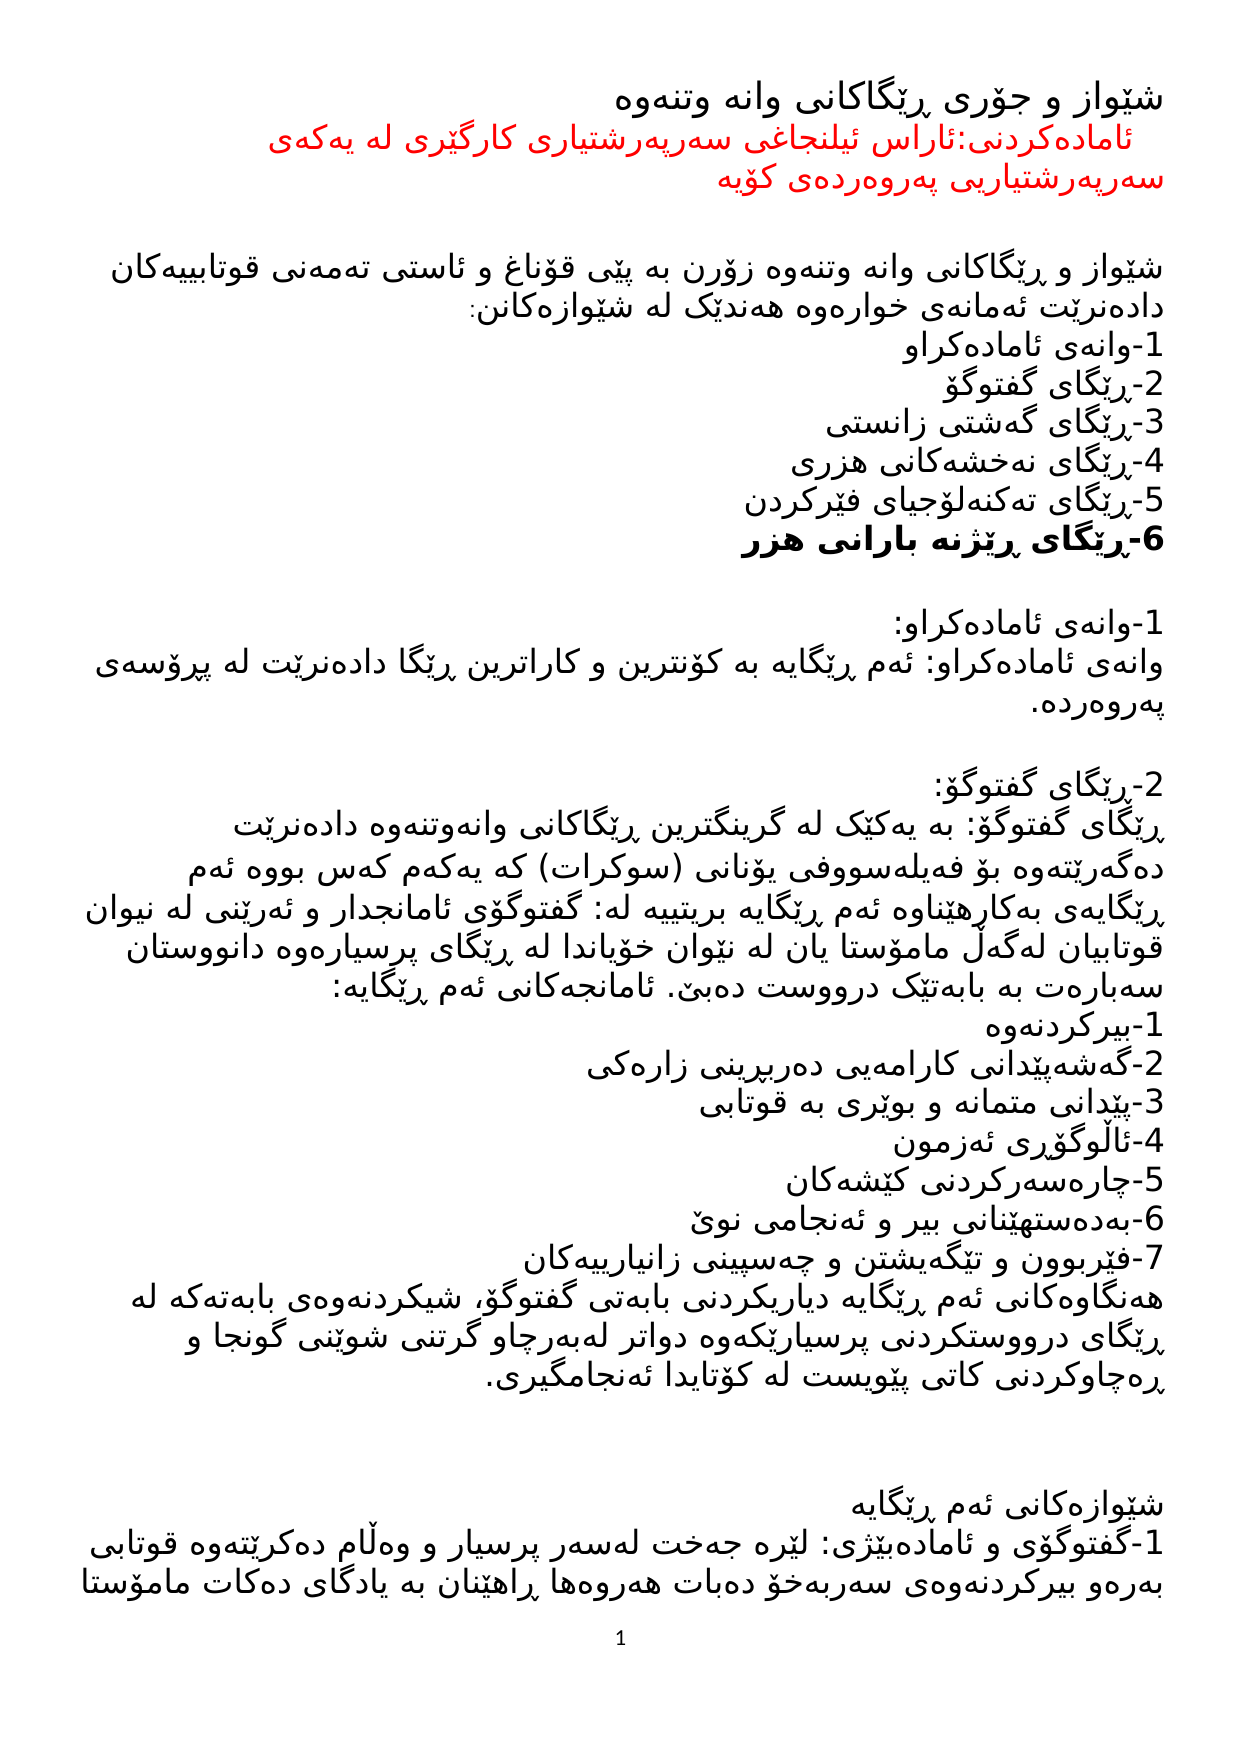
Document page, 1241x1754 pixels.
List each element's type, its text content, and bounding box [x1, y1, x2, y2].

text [75, 1523, 1165, 1601]
text 3-ڕێگای گەشتی زانستی [75, 403, 1165, 442]
text 5-چارەسەرکردنی کێشەکان [75, 1161, 1165, 1199]
text 2-ڕێگای گفتوگۆ: [75, 766, 1165, 804]
text 2-ڕێگای گفتوگۆ [75, 364, 1165, 403]
text ھەنگاوەکانی ئەم ڕێگایە دیاریکردنی بابەتی گفتوگۆ، شیکردنەوەی بابەتەکە لە ڕێگای درووستکردنی پرسیارێکەوە دواتر لەبەرچاو گرتنی شوێنی گونجا و ڕەچاوکردنی کاتی پێویست لە کۆتایدا ئەنجامگیری. [75, 1277, 1165, 1394]
text 5-ڕێگای تەکنەلۆجیای فێرکردن [75, 481, 1165, 519]
text 4-ئاڵوگۆڕی ئەزمون [75, 1122, 1165, 1161]
text شێوازەکانی ئەم ڕێگایە [75, 1485, 1165, 1523]
text ڕێگای گفتوگۆ: بە یەکێک لە گرینگترین ڕێگاکانی وانەوتنەوە دادەنرێت دەگەرێتەوە بۆ فەیلەسووفی یۆنانی (سوکرات) کە یەکەم کەس بووە ئەم ڕێگایەی بەکارھێناوە ئەم ڕێگایە بریتییە لە: گفتوگۆی ئامانجدار و ئەرێنی لە نیوان قوتابیان لەگەڵ مامۆستا یان لە نێوان خۆیاندا لە ڕێگای پرسیارەوە دانووستان سەبارەت بە بابەتێک درووست دەبێ. ئامانجەکانی ئەم ڕێگایە: [75, 804, 1165, 1005]
text 1-بیرکردنەوه‌ [75, 1005, 1165, 1044]
text 6-بەدەستھێنانی بیر و ئەنجامی نوێ [75, 1199, 1165, 1238]
text 1-وانەی ئامادەکراو: [75, 604, 1165, 642]
text 4-ڕێگای نەخشەکانی ھزری [75, 442, 1165, 481]
text 6-ڕێگای ڕێژنە بارانی ھزر [75, 519, 1165, 558]
text وانەی ئامادەکراو: ئەم ڕێگایە بە کۆنترین و کاراترین ڕێگا دادەنرێت لە پڕۆسەی پەروەردە. [75, 642, 1165, 720]
text 1-وانەی ئامادەکراو [75, 325, 1165, 364]
text شێواز و ڕێگاکانی وانە وتنەوە زۆرن بە پێی قۆناغ و ئاستی تەمەنی قوتابییەکان دادەنرێت ئەمانەی خوارەوە ھەندێک لە شێوازەکانن: [75, 247, 1165, 325]
text ئاماده‌كردنی:ئاراس ئیلنجاغی سه‌رپه‌رشتیاری كارگێری لە یه‌كه‌ی سه‌رپه‌رشتیاریی په‌روه‌رده‌ی كۆیه‌ [75, 119, 1165, 196]
text 3-پێدانی متمانە و بوێری بە قوتابی [75, 1083, 1165, 1122]
text 7-فێربوون و تێگەیشتن و چەسپینی زانیارییەکان [75, 1238, 1165, 1277]
text شێواز و جۆری ڕێگاکانی وانە وتنەوە [75, 75, 1165, 119]
text 2-گەشەپێدانی کارامەیی دەربڕینی زارەکی [75, 1044, 1165, 1083]
